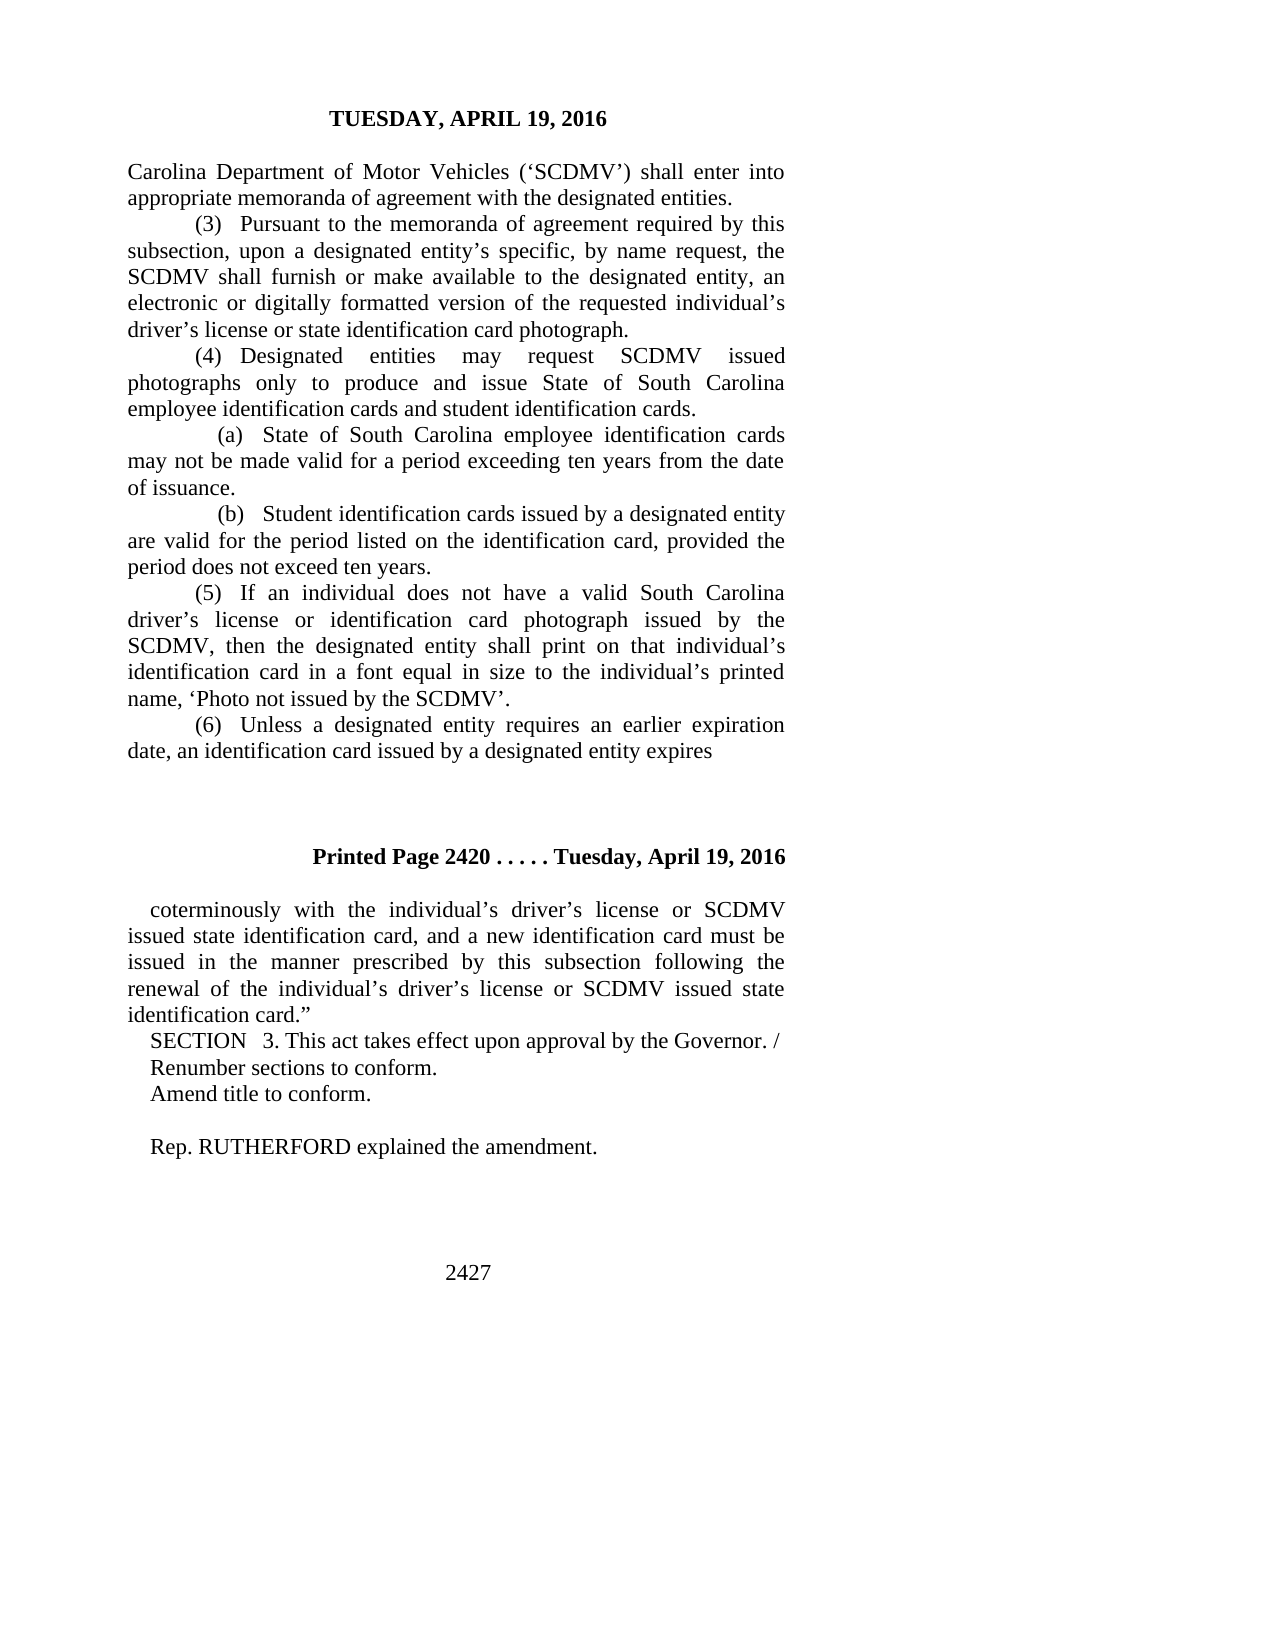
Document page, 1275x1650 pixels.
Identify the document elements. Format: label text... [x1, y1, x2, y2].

text (b) Student identification cards issued by a designated entity are valid for the period listed on the identification card, provided the period does not exceed ten years. [127, 500, 786, 579]
text Printed Page 2420 . . . . . Tuesday, April 19, 2016 [127, 843, 786, 869]
text SECTION 3. This act takes effect upon approval by the Governor. / [127, 1027, 786, 1054]
text Renumber sections to conform. [127, 1054, 786, 1080]
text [127, 158, 786, 210]
text Rep. RUTHERFORD explained the amendment. [127, 1133, 786, 1159]
text (6) Unless a designated entity requires an earlier expiration date, an identification card issued by a designated entity expires [127, 711, 786, 764]
text (5) If an individual does not have a valid South Carolina driver’s license or identification card photograph issued by the SCDMV, then the designated entity shall print on that individual’s identification card in a font equal in size to the individual’s printed name, ‘Photo not issued by the SCDMV’. [127, 579, 786, 711]
text coterminously with the individual’s driver’s license or SCDMV issued state identification card, and a new identification card must be issued in the manner prescribed by this subsection following the renewal of the individual’s driver’s license or SCDMV issued state identification card.” [127, 896, 786, 1027]
text (a) State of South Carolina employee identification cards may not be made valid for a period exceeding ten years from the date of issuance. [127, 421, 786, 500]
text (3) Pursuant to the memoranda of agreement required by this subsection, upon a designated entity’s specific, by name request, the SCDMV shall furnish or make available to the designated entity, an electronic or digitally formatted version of the requested individual’s driver’s license or state identification card photograph. [127, 210, 786, 342]
text Amend title to conform. [127, 1080, 786, 1106]
text (4) Designated entities may request SCDMV issued photographs only to produce and issue State of South Carolina employee identification cards and student identification cards. [127, 342, 786, 421]
